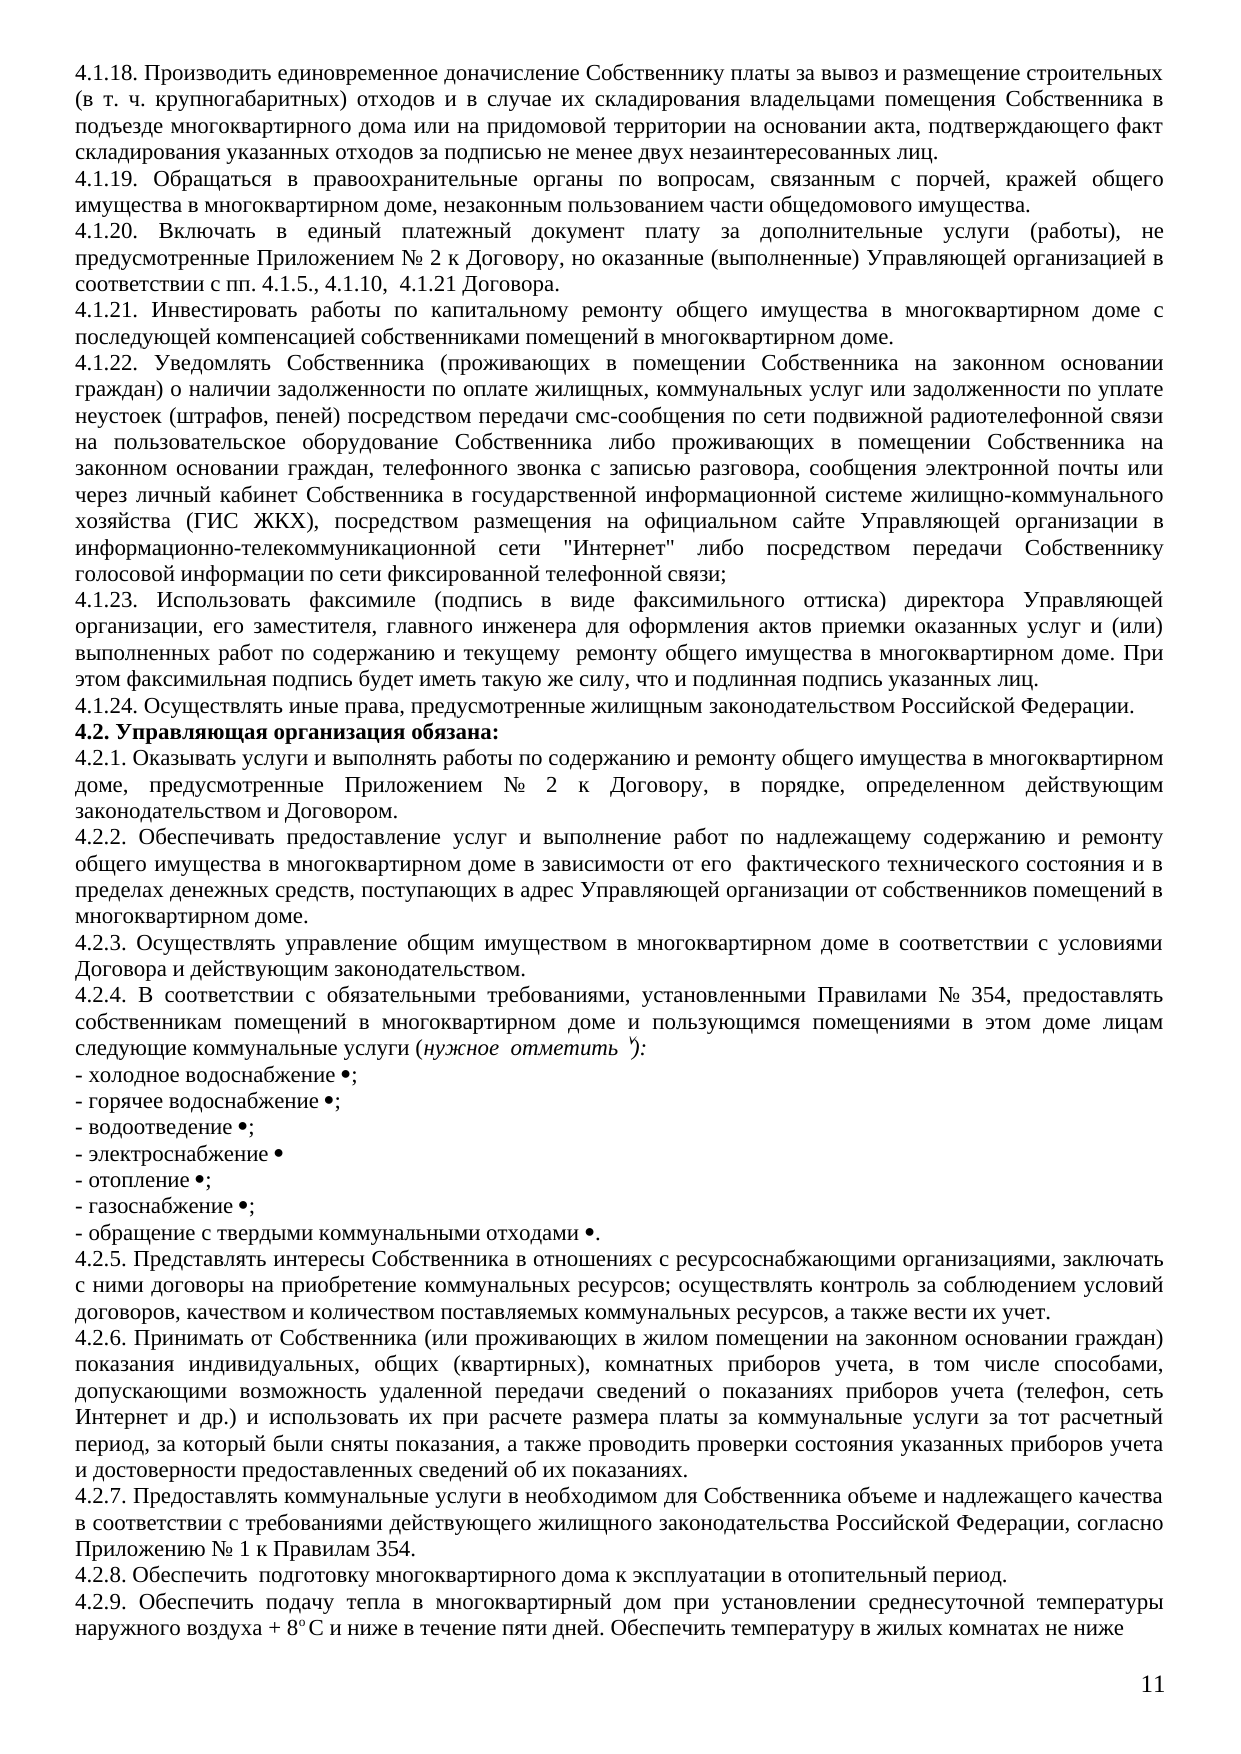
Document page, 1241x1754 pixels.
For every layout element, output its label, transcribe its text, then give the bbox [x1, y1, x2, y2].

text 4.1.19. Обращаться в правоохранительные органы по вопросам, связанным с порчей, кражей общего имущества в многоквартирном доме, незаконным пользованием части общедомового имущества. [75, 164, 1165, 217]
text - обращение с твердыми коммунальными отходами . [75, 1219, 1165, 1245]
text 4.2. Управляющая организация обязана: [75, 718, 1165, 744]
text 4.2.5. Представлять интересы Собственника в отношениях с ресурсоснабжающими организациями, заключать с ними договоры на приобретение коммунальных ресурсов; осуществлять контроль за соблюдением условий договоров, качеством и количеством поставляемых коммунальных ресурсов, а также вести их учет. [75, 1245, 1165, 1324]
text 4.2.2. Обеспечивать предоставление услуг и выполнение работ по надлежащему содержанию и ремонту общего имущества в многоквартирном доме в зависимости от его фактического технического состояния и в пределах денежных средств, поступающих в адрес Управляющей организации от собственников помещений в многоквартирном доме. [75, 823, 1165, 929]
text 4.1.20. Включать в единый платежный документ плату за дополнительные услуги (работы), не предусмотренные Приложением № 2 к Договору, но оказанные (выполненные) Управляющей организацией в соответствии с пп. 4.1.5., 4.1.10, 4.1.21 Договора. [75, 217, 1165, 296]
text 4.2.4. В соответствии с обязательными требованиями, установленными Правилами № 354, предоставлять собственникам помещений в многоквартирном доме и пользующимся помещениями в этом доме лицам следующие коммунальные услуги (нужное отметить ): [75, 982, 1165, 1061]
text 4.1.22. Уведомлять Собственника (проживающих в помещении Собственника на законном основании граждан) о наличии задолженности по оплате жилищных, коммунальных услуг или задолженности по уплате неустоек (штрафов, пеней) посредством передачи смс-сообщения по сети подвижной радиотелефонной связи на пользовательское оборудование Собственника либо проживающих в помещении Собственника на законном основании граждан, телефонного звонка с записью разговора, сообщения электронной почты или через личный кабинет Собственника в государственной информационной системе жилищно-коммунального хозяйства (ГИС ЖКХ), посредством размещения на официальном сайте Управляющей организации в информационно-телекоммуникационной сети "Интернет" либо посредством передачи Собственнику голосовой информации по сети фиксированной телефонной связи; [75, 349, 1165, 586]
text 4.1.21. Инвестировать работы по капитальному ремонту общего имущества в многоквартирном доме с последующей компенсацией собственниками помещений в многоквартирном доме. [75, 296, 1165, 349]
text 4.2.9. Обеспечить подачу тепла в многоквартирный дом при установлении среднесуточной температуры наружного воздуха + 8о С и ниже в течение пяти дней. Обеспечить температуру в жилых комнатах не ниже [75, 1588, 1165, 1640]
text 4.1.24. Осуществлять иные права, предусмотренные жилищным законодательством Российской Федерации. [75, 692, 1165, 718]
text 4.2.8. Обеспечить подготовку многоквартирного дома к эксплуатации в отопительный период. [75, 1561, 1165, 1588]
text 4.2.1. Оказывать услуги и выполнять работы по содержанию и ремонту общего имущества в многоквартирном доме, предусмотренные Приложением № 2 к Договору, в порядке, определенном действующим законодательством и Договором. [75, 744, 1165, 823]
text - электроснабжение [75, 1140, 1165, 1166]
text 4.1.18. Производить единовременное доначисление Собственнику платы за вывоз и размещение строительных (в т. ч. крупногабаритных) отходов и в случае их складирования владельцами помещения Собственника в подъезде многоквартирного дома или на придомовой территории на основании акта, подтверждающего факт складирования указанных отходов за подписью не менее двух незаинтересованных лиц. [75, 59, 1165, 164]
text - газоснабжение ; [75, 1192, 1165, 1219]
text 4.2.3. Осуществлять управление общим имуществом в многоквартирном доме в соответствии с условиями Договора и действующим законодательством. [75, 929, 1165, 982]
text 4.1.23. Использовать факсимиле (подпись в виде факсимильного оттиска) директора Управляющей организации, его заместителя, главного инженера для оформления актов приемки оказанных услуг и (или) выполненных работ по содержанию и текущему ремонту общего имущества в многоквартирном доме. При этом факсимильная подпись будет иметь такую же силу, что и подлинная подпись указанных лиц. [75, 586, 1165, 692]
text - холодное водоснабжение ; [75, 1061, 1165, 1087]
text 4.2.7. Предоставлять коммунальные услуги в необходимом для Собственника объеме и надлежащего качества в соответствии с требованиями действующего жилищного законодательства Российской Федерации, согласно Приложению № 1 к Правилам 354. [75, 1482, 1165, 1561]
text 4.2.6. Принимать от Собственника (или проживающих в жилом помещении на законном основании граждан) показания индивидуальных, общих (квартирных), комнатных приборов учета, в том числе способами, допускающими возможность удаленной передачи сведений о показаниях приборов учета (телефон, сеть Интернет и др.) и использовать их при расчете размера платы за коммунальные услуги за тот расчетный период, за который были сняты показания, а также проводить проверки состояния указанных приборов учета и достоверности предоставленных сведений об их показаниях. [75, 1324, 1165, 1482]
text - водоотведение ; [75, 1113, 1165, 1140]
text - отопление ; [75, 1166, 1165, 1192]
text - горячее водоснабжение ; [75, 1087, 1165, 1113]
